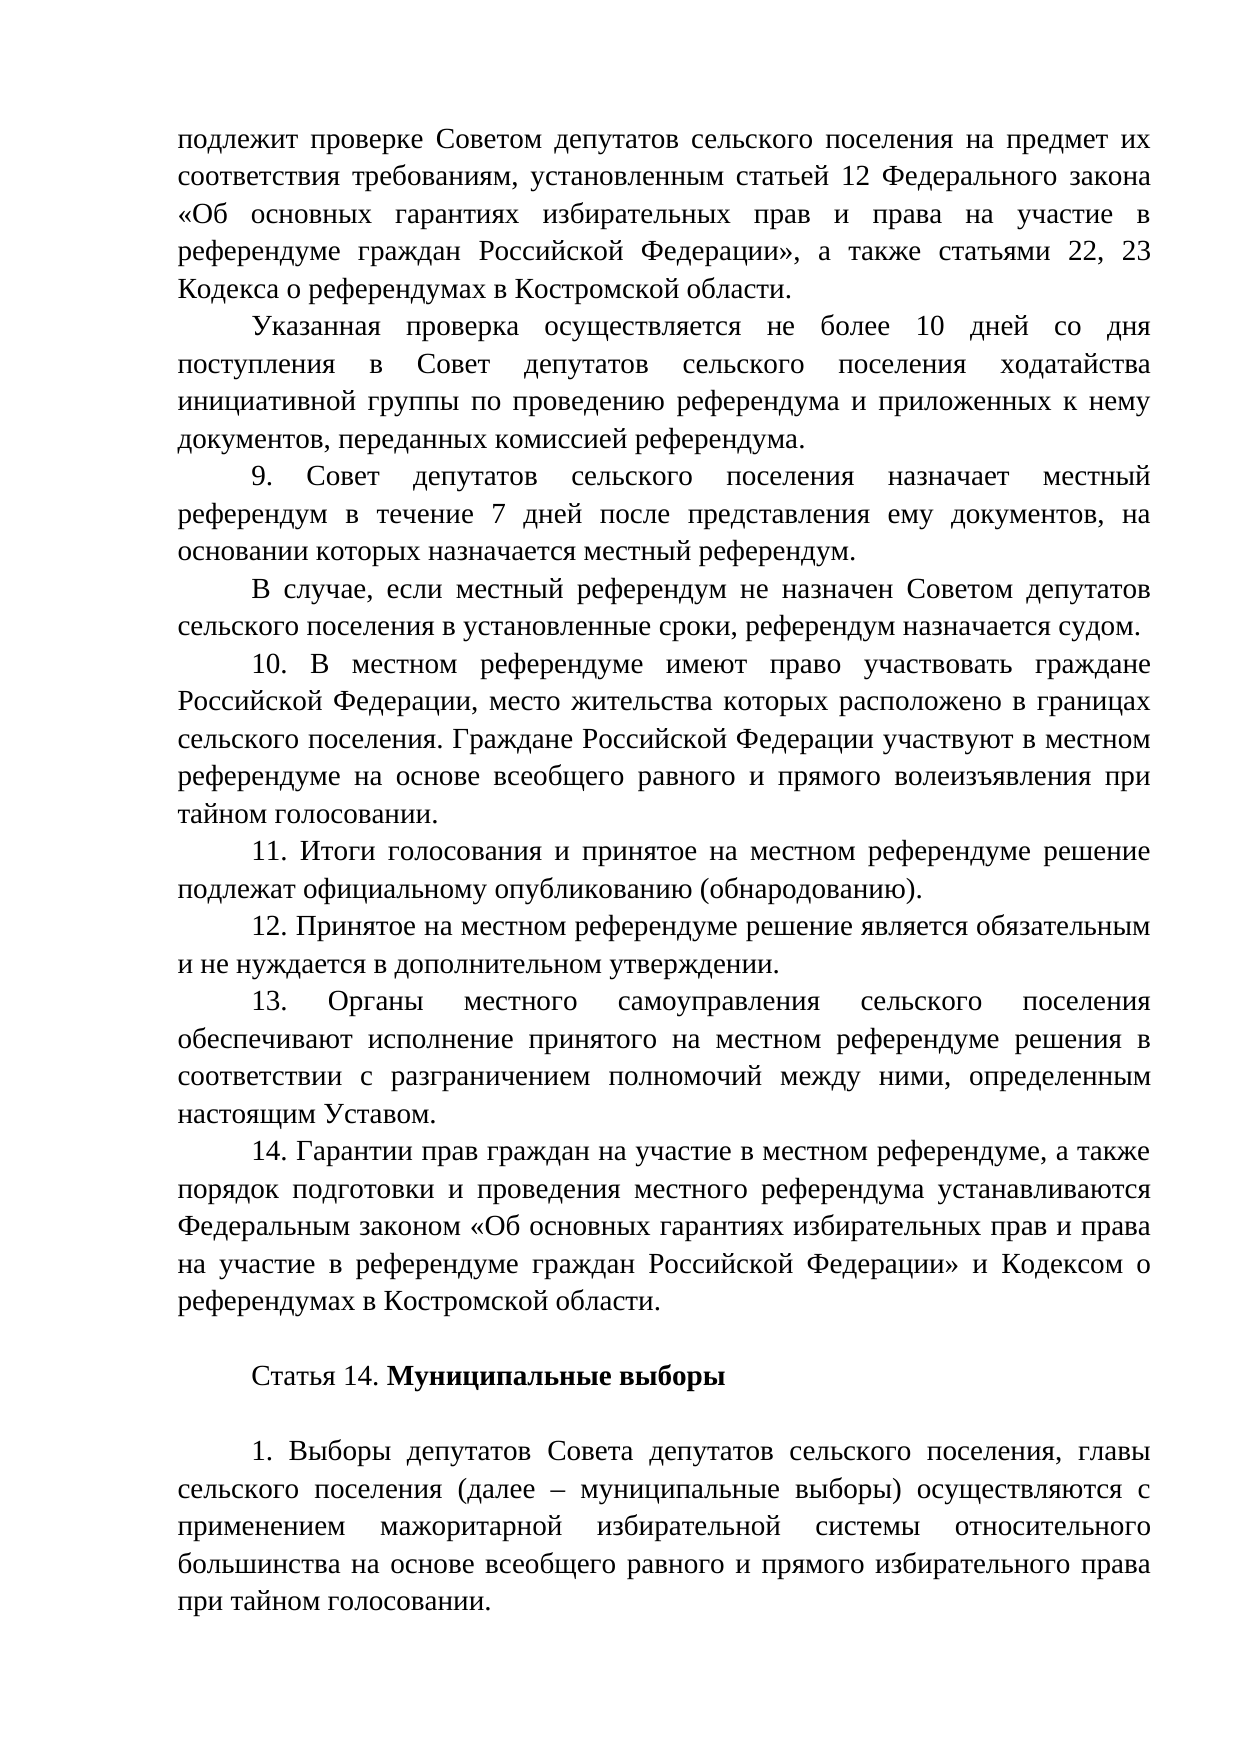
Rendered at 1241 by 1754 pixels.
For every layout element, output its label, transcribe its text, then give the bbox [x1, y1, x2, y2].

text В случае, если местный референдум не назначен Советом депутатов сельского поселения в установленные сроки, референдум назначается судом. [177, 568, 1152, 643]
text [177, 118, 1152, 306]
text 14. Гарантии прав граждан на участие в местном референдуме, а также порядок подготовки и проведения местного референдума устанавливаются Федеральным законом «Об основных гарантиях избирательных прав и права на участие в референдуме граждан Российской Федерации» и Кодексом о референдумах в Костромской области. [177, 1131, 1152, 1318]
text 11. Итоги голосования и принятое на местном референдуме решение подлежат официальному опубликованию (обнародованию). [177, 831, 1152, 906]
text Указанная проверка осуществляется не более 10 дней со дня поступления в Совет депутатов сельского поселения ходатайства инициативной группы по проведению референдума и приложенных к нему документов, переданных комиссией референдума. [177, 306, 1152, 456]
text 12. Принятое на местном референдуме решение является обязательным и не нуждается в дополнительном утверждении. [177, 906, 1152, 981]
text 10. В местном референдуме имеют право участвовать граждане Российской Федерации, место жительства которых расположено в границах сельского поселения. Граждане Российской Федерации участвуют в местном референдуме на основе всеобщего равного и прямого волеизъявления при тайном голосовании. [177, 643, 1152, 831]
text 9. Совет депутатов сельского поселения назначает местный референдум в течение 7 дней после представления ему документов, на основании которых назначается местный референдум. [177, 456, 1152, 568]
text 13. Органы местного самоуправления сельского поселения обеспечивают исполнение принятого на местном референдуме решения в соответствии с разграничением полномочий между ними, определенным настоящим Уставом. [177, 981, 1152, 1131]
text 1. Выборы депутатов Совета депутатов сельского поселения, главы сельского поселения (далее – муниципальные выборы) осуществляются с применением мажоритарной избирательной системы относительного большинства на основе всеобщего равного и прямого избирательного права при тайном голосовании. [177, 1431, 1152, 1618]
text Статья 14. Муниципальные выборы [177, 1356, 1152, 1393]
